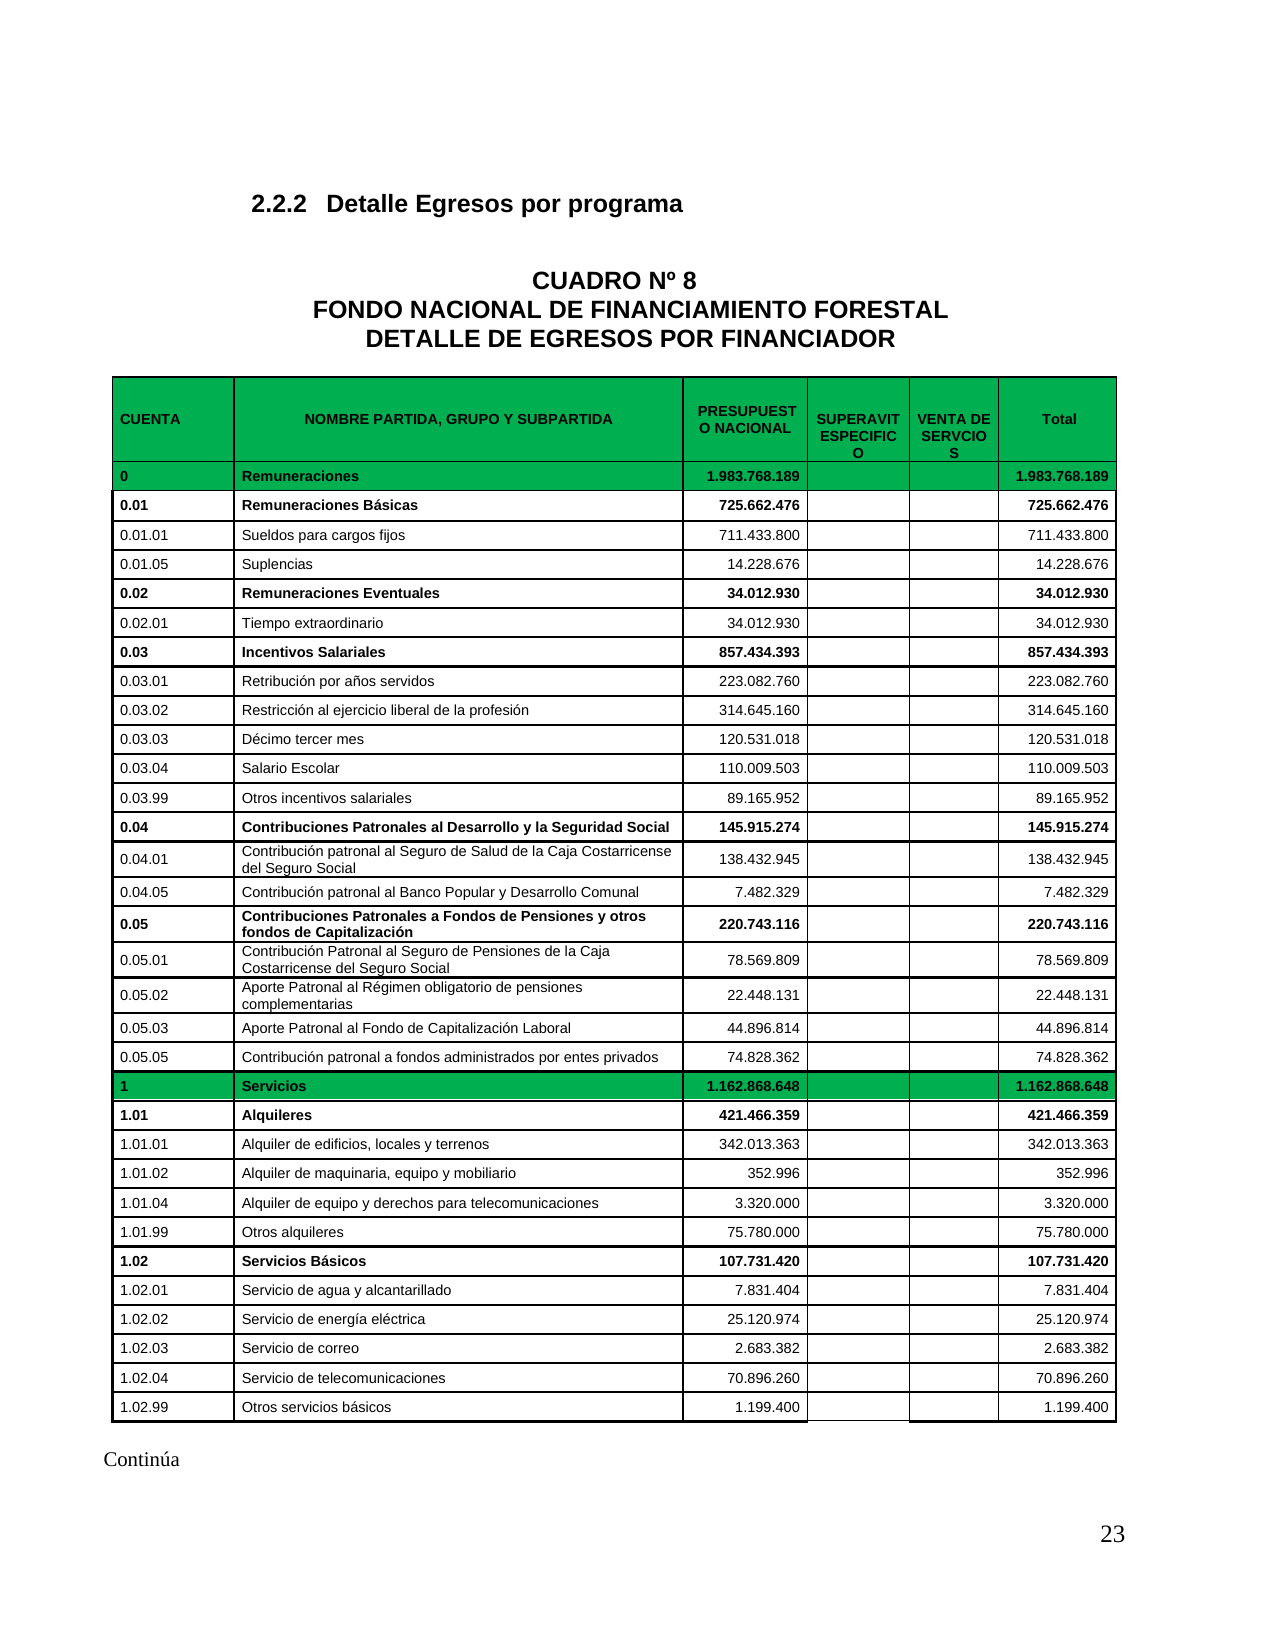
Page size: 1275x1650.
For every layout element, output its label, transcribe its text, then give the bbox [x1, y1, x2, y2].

table_cell Servicios Básicos [235, 1248, 682, 1274]
table_cell [808, 878, 909, 905]
table_cell [910, 979, 998, 1012]
table_cell 44.896.814 [684, 1014, 807, 1041]
table_cell [808, 638, 909, 665]
table_cell 3.320.000 [684, 1189, 807, 1216]
table_cell 70.896.260 [999, 1364, 1115, 1391]
table_cell [808, 1160, 909, 1187]
table_cell 44.896.814 [999, 1014, 1115, 1041]
table_cell [910, 638, 998, 665]
table_cell 1.01.99 [114, 1218, 233, 1245]
table_cell Otros incentivos salariales [235, 784, 682, 811]
table_cell Suplencias [235, 551, 682, 578]
table_cell [910, 1248, 998, 1274]
table_cell 75.780.000 [684, 1218, 807, 1245]
table_cell [910, 943, 998, 976]
table_cell Contribución patronal a fondos administrados por entes privados [235, 1043, 682, 1070]
table_cell [808, 522, 909, 549]
table_cell [808, 726, 909, 753]
table_cell [808, 491, 909, 519]
table_cell [910, 755, 998, 782]
table_cell 1.01.01 [114, 1131, 233, 1158]
table_cell 34.012.930 [684, 609, 807, 636]
table_cell Contribuciones Patronales a Fondos de Pensiones y otros fondos de Capitalización [235, 907, 682, 941]
table_cell [808, 697, 909, 724]
table_cell 2.683.382 [999, 1335, 1115, 1362]
table_cell Alquiler de equipo y derechos para telecomunicaciones [235, 1189, 682, 1216]
table_cell Aporte Patronal al Fondo de Capitalización Laboral [235, 1014, 682, 1041]
table_cell [808, 1043, 909, 1070]
table_cell Alquileres [235, 1102, 682, 1129]
table_cell [808, 1335, 909, 1362]
table_cell 89.165.952 [684, 784, 807, 811]
table_cell 1.02.03 [114, 1335, 233, 1362]
table_cell 1.01.02 [114, 1160, 233, 1187]
table_cell 0.04 [114, 813, 233, 840]
table_cell [808, 580, 909, 607]
table_cell [808, 668, 909, 694]
table_cell 7.831.404 [999, 1277, 1115, 1304]
table_cell 725.662.476 [684, 491, 807, 519]
table_cell [808, 1277, 909, 1304]
text CUADRO Nº 8 [103, 266, 1125, 295]
table_cell Restricción al ejercicio liberal de la profesión [235, 697, 682, 724]
table_header Total [999, 378, 1116, 461]
table_cell [910, 668, 998, 694]
table_cell [910, 813, 998, 840]
table_cell [808, 1073, 909, 1099]
table_cell [910, 907, 998, 941]
text DETALLE DE EGRESOS POR FINANCIADOR [103, 324, 1158, 352]
table_cell Contribución patronal al Seguro de Salud de la Caja Costarricense del Seguro Social [235, 843, 682, 876]
table_cell [910, 1189, 998, 1216]
table_cell 0.03.01 [114, 668, 233, 694]
table_cell 74.828.362 [684, 1043, 807, 1070]
table_header SUPERAVIT ESPECIFICO [808, 378, 909, 461]
table_cell [808, 1131, 909, 1158]
table_cell 1.01 [114, 1102, 233, 1129]
table_cell [910, 522, 998, 549]
table_cell 107.731.420 [999, 1248, 1115, 1274]
table_cell 725.662.476 [999, 491, 1115, 519]
table_cell [808, 907, 909, 941]
table_cell 0.03.02 [114, 697, 233, 724]
table_cell 220.743.116 [684, 907, 807, 941]
table_cell [910, 697, 998, 724]
table_cell 0.01.01 [114, 522, 233, 549]
table_cell 1.199.400 [999, 1393, 1115, 1420]
table_cell [910, 1335, 998, 1362]
table_cell 0.05.03 [114, 1014, 233, 1041]
table_cell Aporte Patronal al Régimen obligatorio de pensiones complementarias [235, 979, 682, 1012]
table_cell 145.915.274 [684, 813, 807, 840]
table_cell [808, 1218, 909, 1245]
table_cell 0.04.05 [114, 878, 233, 905]
table_cell 34.012.930 [999, 609, 1115, 636]
table_cell [910, 462, 998, 490]
table_cell 1.02.04 [114, 1364, 233, 1391]
table_cell Remuneraciones [235, 462, 682, 490]
table_cell [910, 784, 998, 811]
table_cell 223.082.760 [999, 668, 1115, 694]
table_cell 1.02 [114, 1248, 233, 1274]
table_cell [910, 1306, 998, 1333]
table_cell [910, 1277, 998, 1304]
table_cell Remuneraciones Eventuales [235, 580, 682, 607]
table_cell [808, 843, 909, 876]
table_cell Alquiler de maquinaria, equipo y mobiliario [235, 1160, 682, 1187]
table_cell [910, 1160, 998, 1187]
table_cell [808, 784, 909, 811]
table_cell 0.01 [114, 491, 233, 519]
table_cell [808, 979, 909, 1012]
table_cell [910, 491, 998, 519]
table_cell [910, 1218, 998, 1245]
table_cell 110.009.503 [684, 755, 807, 782]
table_cell [808, 1306, 909, 1333]
table_cell 70.896.260 [684, 1364, 807, 1391]
table_cell 223.082.760 [684, 668, 807, 694]
table_cell Servicio de telecomunicaciones [235, 1364, 682, 1391]
table_cell 0.03.03 [114, 726, 233, 753]
table_cell Remuneraciones Básicas [235, 491, 682, 519]
table_cell 34.012.930 [684, 580, 807, 607]
text Continúa [103, 1447, 1125, 1471]
table_cell 0.03 [114, 638, 233, 665]
table_cell 145.915.274 [999, 813, 1115, 840]
table_cell 1.983.768.189 [684, 462, 807, 490]
table_cell 314.645.160 [684, 697, 807, 724]
table_cell 711.433.800 [684, 522, 807, 549]
table_cell 1.01.04 [114, 1189, 233, 1216]
table_cell [910, 1131, 998, 1158]
table_cell 421.466.359 [999, 1102, 1115, 1129]
table_cell [910, 1073, 998, 1099]
table_cell 1.162.868.648 [684, 1073, 807, 1099]
table_cell 7.482.329 [999, 878, 1115, 905]
table_cell [808, 551, 909, 578]
table_cell 1.02.02 [114, 1306, 233, 1333]
table_cell 107.731.420 [684, 1248, 807, 1274]
table_cell 1.162.868.648 [999, 1073, 1115, 1099]
table_cell Décimo tercer mes [235, 726, 682, 753]
table_cell [808, 1393, 909, 1420]
table_cell 0.05.02 [114, 979, 233, 1012]
table_cell Servicio de agua y alcantarillado [235, 1277, 682, 1304]
table_cell [910, 1393, 998, 1420]
table_cell 0.05.01 [114, 943, 233, 976]
table_cell 110.009.503 [999, 755, 1115, 782]
table_cell [808, 1248, 909, 1274]
table_cell 25.120.974 [999, 1306, 1115, 1333]
table_cell 352.996 [684, 1160, 807, 1187]
table_cell [910, 1102, 998, 1129]
table_cell [910, 1043, 998, 1070]
table_cell Contribución Patronal al Seguro de Pensiones de la Caja Costarricense del Seguro Social [235, 943, 682, 976]
table_cell Alquiler de edificios, locales y terrenos [235, 1131, 682, 1158]
table_cell Sueldos para cargos fijos [235, 522, 682, 549]
table_cell 22.448.131 [999, 979, 1115, 1012]
table_cell Contribución patronal al Banco Popular y Desarrollo Comunal [235, 878, 682, 905]
table_cell 342.013.363 [999, 1131, 1115, 1158]
table_header PRESUPUESTO NACIONAL [684, 378, 807, 461]
table_cell 0.04.01 [114, 843, 233, 876]
table_cell 0 [113, 462, 233, 490]
table_cell 1.02.01 [114, 1277, 233, 1304]
table_cell 2.683.382 [684, 1335, 807, 1362]
table_header CUENTA [113, 378, 233, 461]
table_cell [910, 609, 998, 636]
table_cell Otros servicios básicos [235, 1393, 682, 1420]
table_cell 138.432.945 [684, 843, 807, 876]
table_cell [910, 878, 998, 905]
table_cell 7.482.329 [684, 878, 807, 905]
table_cell 78.569.809 [684, 943, 807, 976]
table_header NOMBRE PARTIDA, GRUPO Y SUBPARTIDA [235, 378, 682, 461]
table_cell 857.434.393 [999, 638, 1115, 665]
table_cell Retribución por años servidos [235, 668, 682, 694]
table_cell [910, 1364, 998, 1391]
table_cell Servicios [235, 1073, 682, 1099]
table_cell 0.03.04 [114, 755, 233, 782]
table_cell 89.165.952 [999, 784, 1115, 811]
table_cell 14.228.676 [999, 551, 1115, 578]
table_cell 138.432.945 [999, 843, 1115, 876]
table_header VENTA DE SERVCIOS [910, 378, 998, 461]
table_cell 7.831.404 [684, 1277, 807, 1304]
table_cell [808, 943, 909, 976]
table_cell Contribuciones Patronales al Desarrollo y la Seguridad Social [235, 813, 682, 840]
table_cell 1.02.99 [114, 1393, 233, 1420]
table_cell [910, 580, 998, 607]
text FONDO NACIONAL DE FINANCIAMIENTO FORESTAL [103, 295, 1158, 324]
table_cell 857.434.393 [684, 638, 807, 665]
table_cell [808, 813, 909, 840]
table_cell 74.828.362 [999, 1043, 1115, 1070]
table_cell 421.466.359 [684, 1102, 807, 1129]
table_cell 0.03.99 [114, 784, 233, 811]
table_cell 0.05.05 [114, 1043, 233, 1070]
list Detalle Egresos por programa [251, 189, 1149, 218]
table_cell 220.743.116 [999, 907, 1115, 941]
table_cell 78.569.809 [999, 943, 1115, 976]
table_cell Incentivos Salariales [235, 638, 682, 665]
table_cell [808, 1102, 909, 1129]
table_cell 120.531.018 [999, 726, 1115, 753]
table_cell [808, 1189, 909, 1216]
table_cell [910, 551, 998, 578]
table_cell [808, 755, 909, 782]
table_cell 1 [114, 1073, 233, 1099]
table_cell 0.01.05 [114, 551, 233, 578]
table_cell Salario Escolar [235, 755, 682, 782]
table_cell Servicio de correo [235, 1335, 682, 1362]
table_cell [808, 1364, 909, 1391]
table_cell [808, 462, 909, 490]
table_cell 14.228.676 [684, 551, 807, 578]
table_cell 342.013.363 [684, 1131, 807, 1158]
table_cell 314.645.160 [999, 697, 1115, 724]
table_cell 1.983.768.189 [999, 462, 1116, 490]
table_cell 0.05 [114, 907, 233, 941]
table_cell 0.02 [114, 580, 233, 607]
table_cell [808, 609, 909, 636]
table_cell 352.996 [999, 1160, 1115, 1187]
table_cell [808, 1014, 909, 1041]
table_cell [910, 1014, 998, 1041]
table_cell 25.120.974 [684, 1306, 807, 1333]
table_cell [910, 843, 998, 876]
table_cell 3.320.000 [999, 1189, 1115, 1216]
table_cell 120.531.018 [684, 726, 807, 753]
table_cell 34.012.930 [999, 580, 1115, 607]
table_cell 711.433.800 [999, 522, 1115, 549]
table_cell 75.780.000 [999, 1218, 1115, 1245]
table_cell 0.02.01 [114, 609, 233, 636]
table_cell Otros alquileres [235, 1218, 682, 1245]
table_cell Servicio de energía eléctrica [235, 1306, 682, 1333]
table_cell Tiempo extraordinario [235, 609, 682, 636]
table_cell [910, 726, 998, 753]
table_cell 1.199.400 [684, 1393, 807, 1420]
table_cell 22.448.131 [684, 979, 807, 1012]
